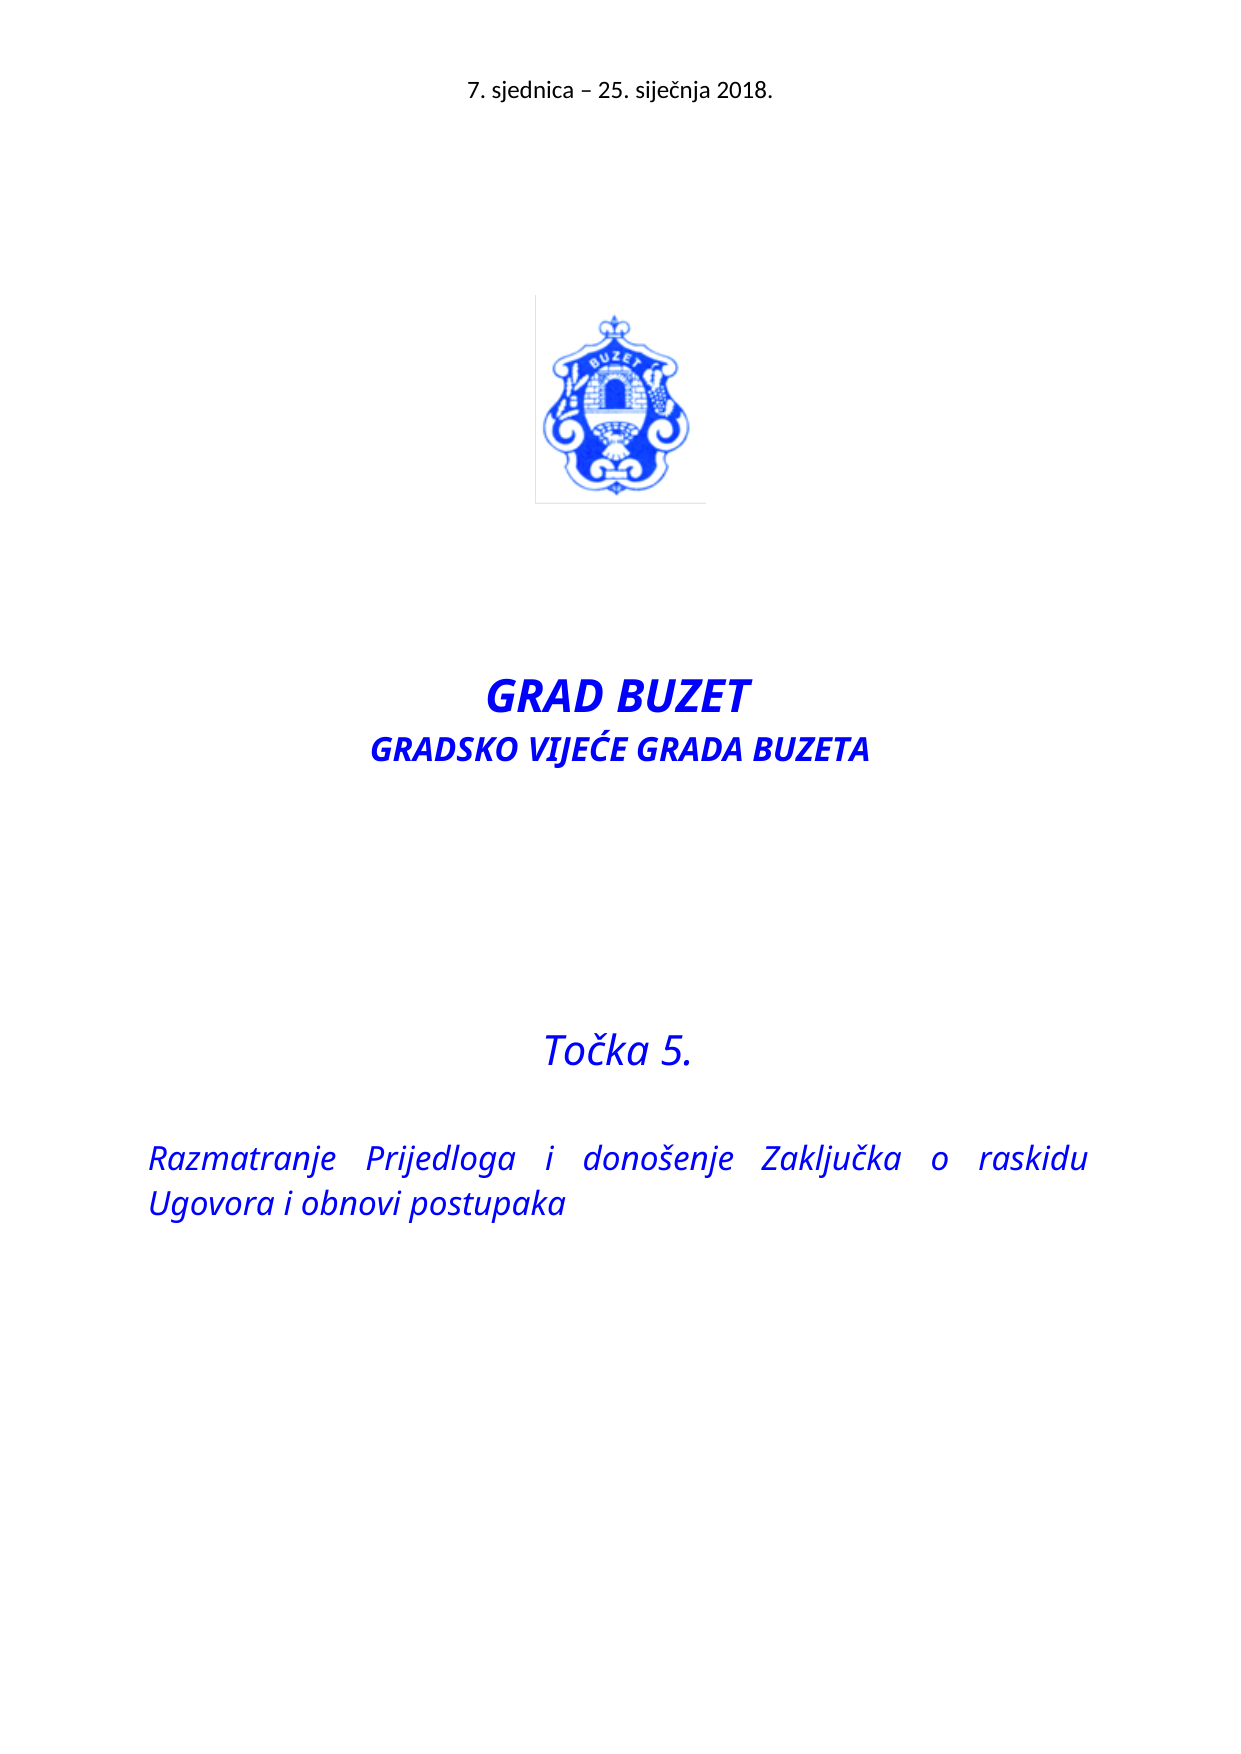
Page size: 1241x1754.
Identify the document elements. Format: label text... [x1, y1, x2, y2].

text Razmatranje Prijedloga i donošenje Zaključka o raskidu Ugovora i obnovi postupaka [148, 1134, 1093, 1225]
text Točka 5. [148, 1021, 1093, 1078]
picture [534, 295, 707, 505]
text GRADSKO VIJEĆE GRADA BUZETA [148, 726, 1093, 771]
